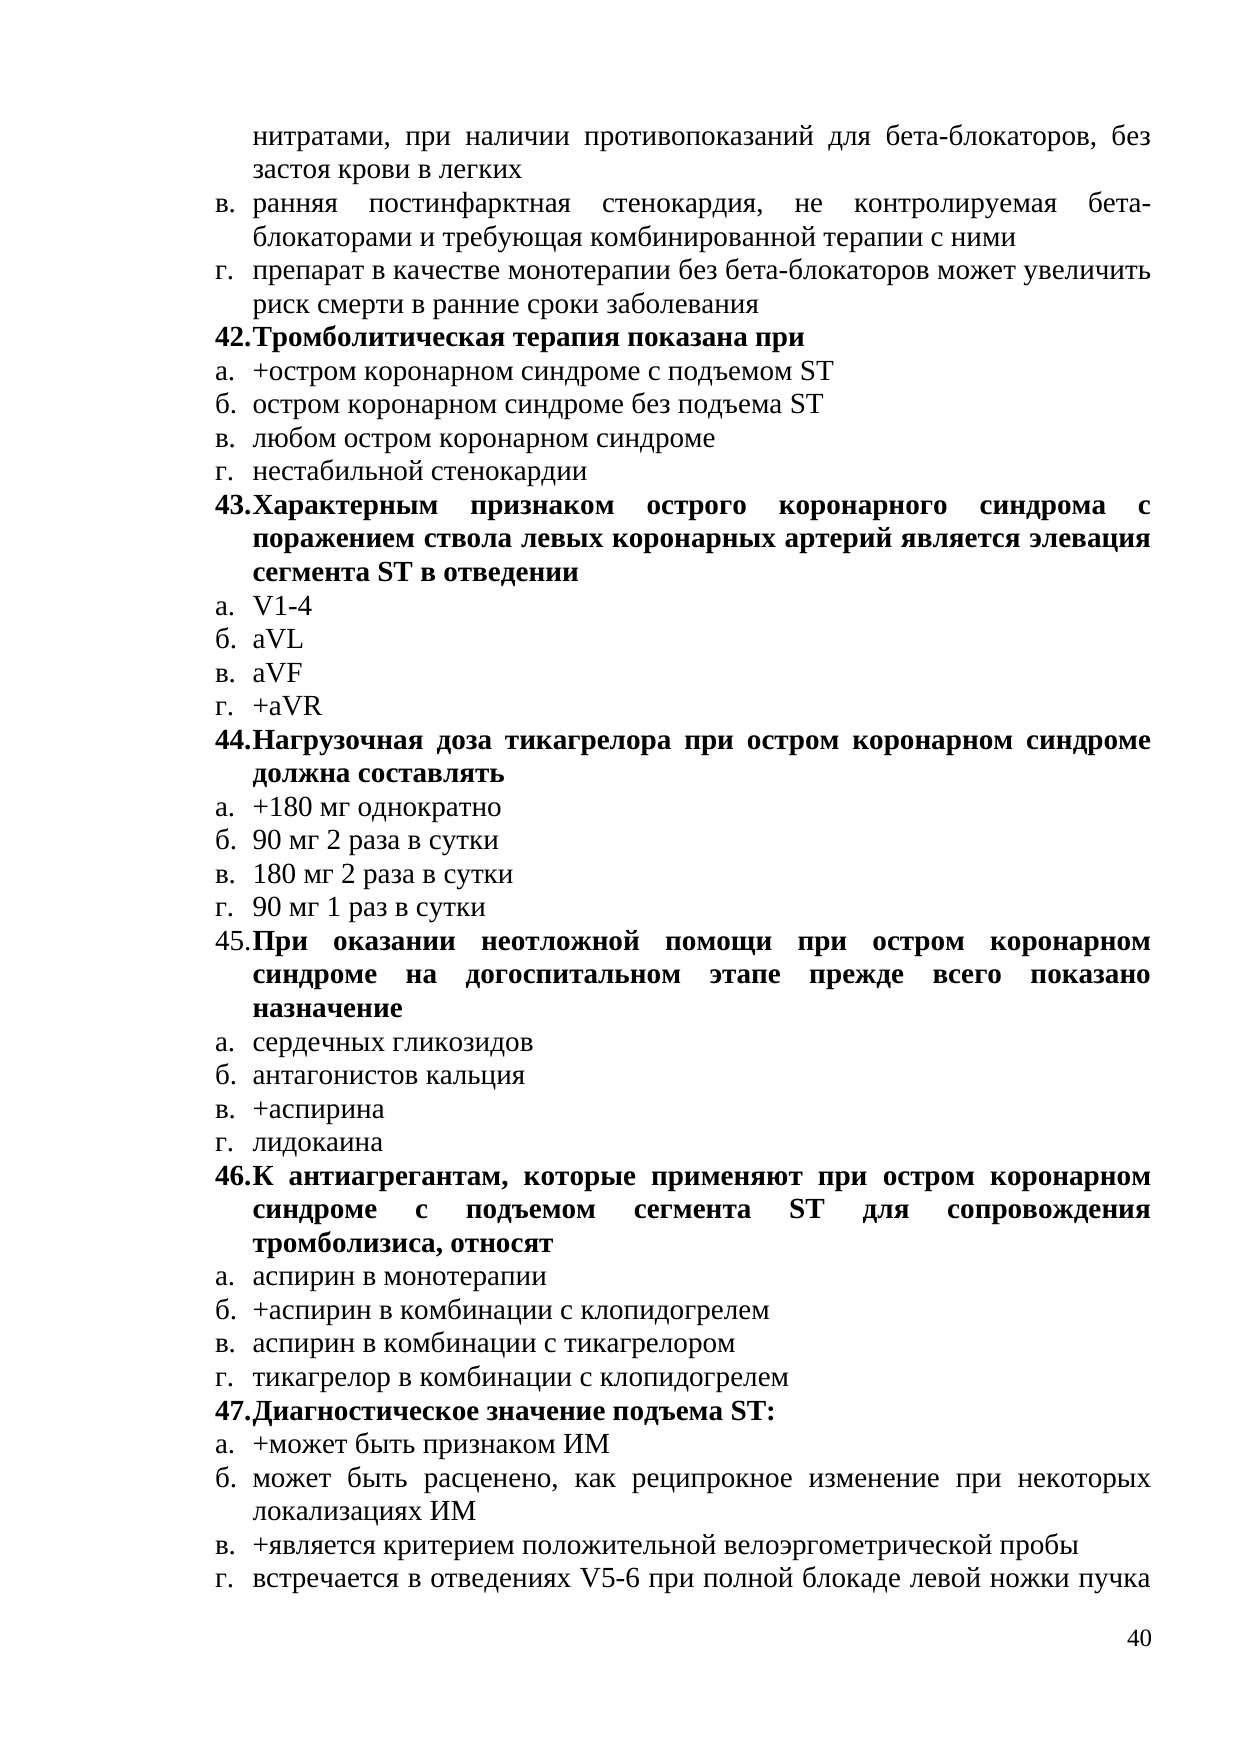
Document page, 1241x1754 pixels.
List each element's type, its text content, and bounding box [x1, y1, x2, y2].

list любом остром коронарном синдроме [215, 420, 1152, 453]
list сердечных гликозидов [215, 1024, 1152, 1057]
list может быть расценено, как реципрокное изменение при некоторых локализациях ИМ [215, 1460, 1152, 1527]
list тикагрелор в комбинации с клопидогрелем [215, 1359, 1152, 1393]
list аспирин в комбинации с тикагрелором [215, 1326, 1152, 1359]
list препарат в качестве монотерапии без бета-блокаторов может увеличить риск смерти в ранние сроки заболевания [215, 252, 1152, 319]
list антагонистов кальция [215, 1057, 1152, 1091]
list +180 мг однократно [215, 789, 1152, 822]
list нестабильной стенокардии [215, 453, 1152, 487]
list aVF [215, 655, 1152, 688]
list 90 мг 2 раза в сутки [215, 822, 1152, 856]
list лидокаина [215, 1124, 1152, 1158]
list +аспирина [215, 1091, 1152, 1124]
list +может быть признаком ИМ [215, 1426, 1152, 1460]
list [215, 1560, 1152, 1594]
list 180 мг 2 раза в сутки [215, 856, 1152, 889]
list Нагрузочная доза тикагрелора при остром коронарном синдроме должна составлять [215, 722, 1152, 789]
list +aVR [215, 688, 1152, 722]
list остром коронарном синдроме без подъема ST [215, 386, 1152, 420]
list +остром коронарном синдроме с подъемом ST [215, 353, 1152, 386]
list V1-4 [215, 588, 1152, 621]
list ранняя постинфарктная стенокардия, не контролируемая бета-блокаторами и требующая комбинированной терапии с ними [215, 185, 1152, 252]
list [215, 118, 1152, 185]
list Тромболитическая терапия показана при [215, 319, 1152, 353]
list 90 мг 1 раз в сутки [215, 889, 1152, 923]
list К антиагрегантам, которые применяют при остром коронарном синдроме с подъемом сегмента ST для сопровождения тромболизиса, относят [215, 1158, 1152, 1258]
list аспирин в монотерапии [215, 1258, 1152, 1292]
list Характерным признаком острого коронарного синдрома с поражением ствола левых коронарных артерий является элевация сегмента ST в отведении [215, 487, 1152, 588]
list +аспирин в комбинации с клопидогрелем [215, 1292, 1152, 1326]
list aVL [215, 621, 1152, 655]
list При оказании неотложной помощи при остром коронарном синдроме на догоспитальном этапе прежде всего показано назначение [215, 923, 1152, 1024]
list +является критерием положительной велоэргометрической пробы [215, 1527, 1152, 1560]
list Диагностическое значение подъема ST: [215, 1393, 1152, 1426]
